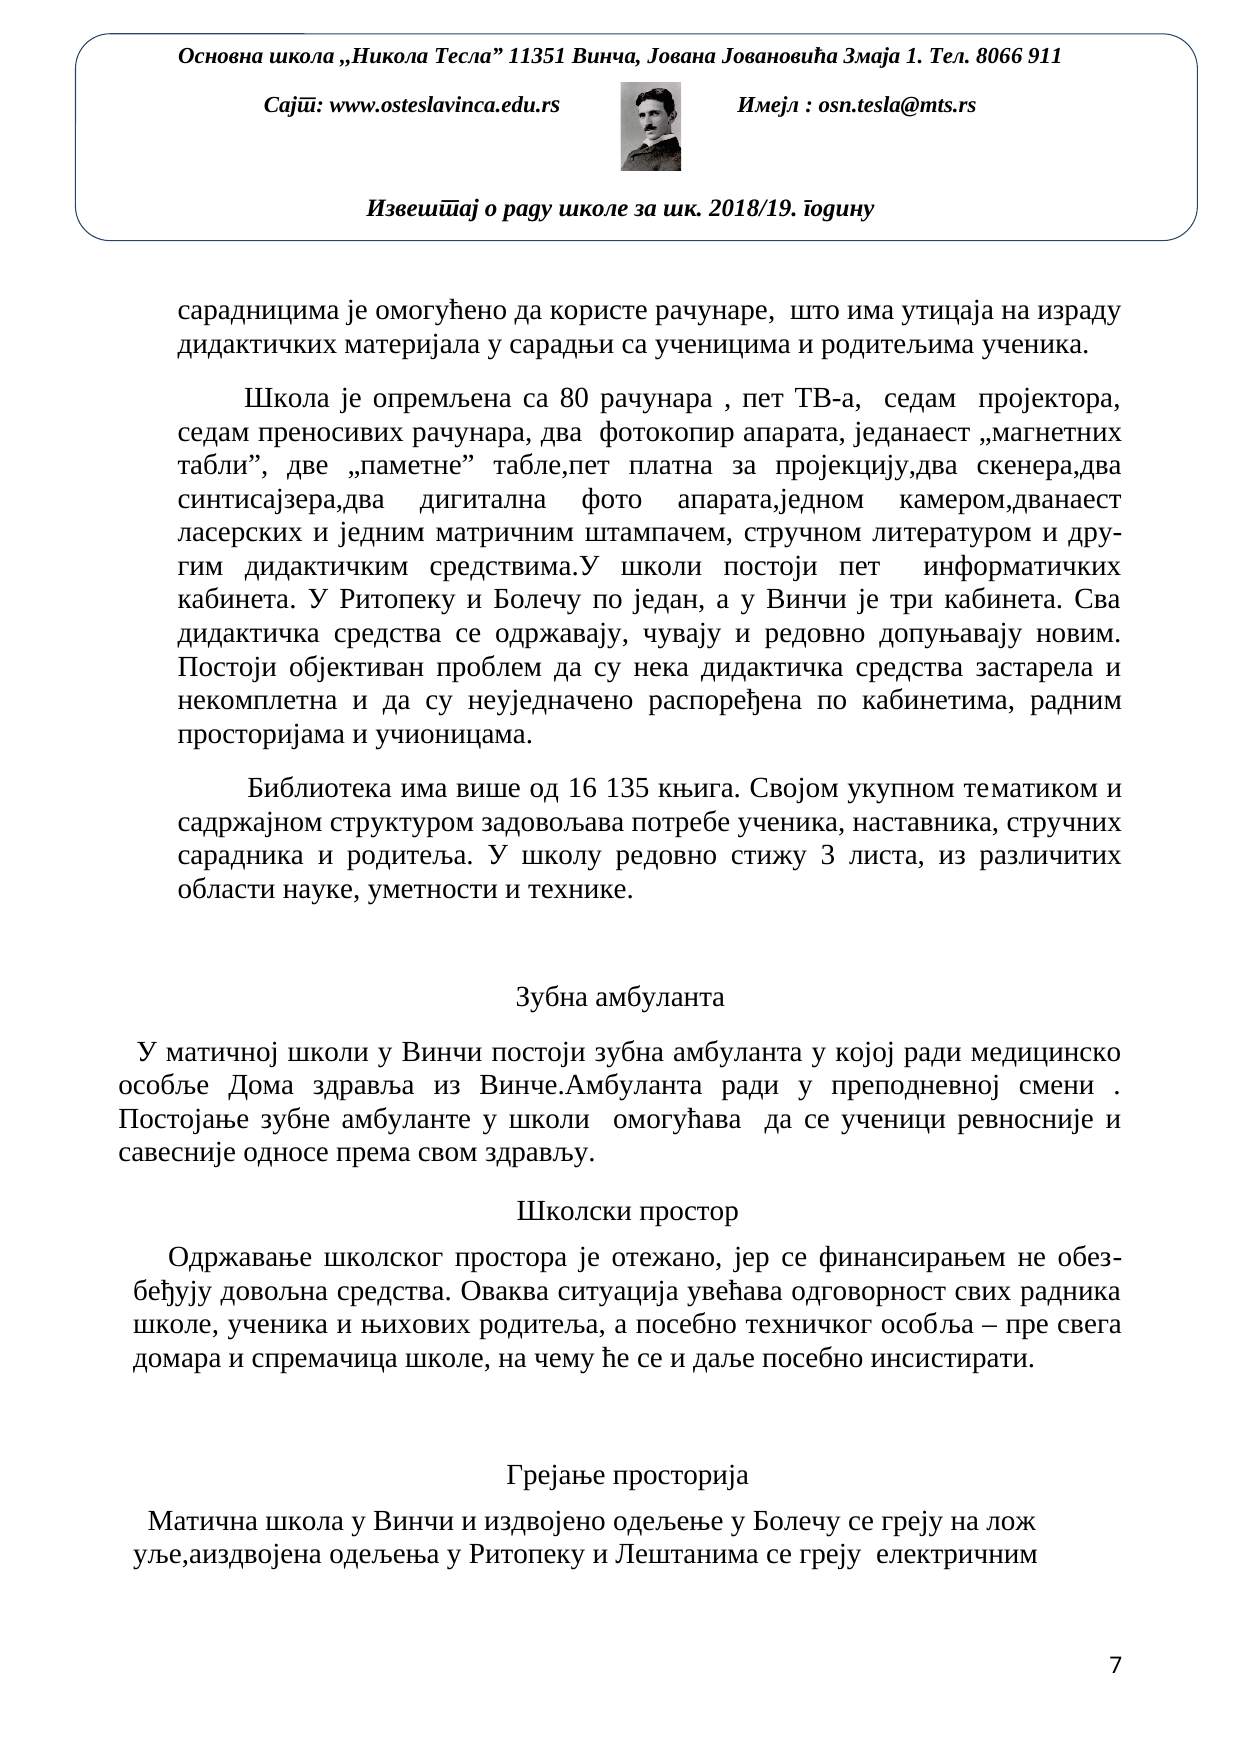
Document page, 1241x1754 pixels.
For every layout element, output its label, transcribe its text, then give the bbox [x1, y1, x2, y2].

text Библиотека има више од 16 135 књига. Својом укупном тематиком и садржајном структуром задовољава потребе ученика, наставника, стручних сарадника и родитеља. У школу редовно стижу 3 листа, из различитих области науке, уметности и технике. [177, 770, 1122, 904]
picture [620, 82, 682, 171]
text Одржавање школског простора је отежано, јер се финансирањем не обезбеђују довољна средства. Оваква ситуација увећава одговорност свих радника школе, ученика и њихових родитеља, а посебно техничког особља – пре свега домара и спремачица школе, на чему ће се и даље посебно инсистирати. [133, 1239, 1122, 1373]
text У матичној школи у Винчи постоји зубна амбуланта у којој ради медицинско особље Дома здравља из Винче.Амбуланта ради у преподневној смени . Постојање зубне амбуланте у школи омогућава да се ученици ревносније и савесније односе према свом здрављу. [118, 1034, 1122, 1168]
text Школски простор [133, 1193, 1122, 1227]
text Грејање просторија [133, 1457, 1122, 1490]
text Зубна амбуланта [118, 979, 1122, 1013]
text Школа је опремљена са 80 рачунара , пет ТВ-а, седам пројектора, седам преносивих рачунара, два фотокопир апарата, једанаест „магнетних табли”, две „паметне” табле,пет платна за пројекцију,два скенера,два синтисајзера,два дигитална фото апарата,једном камером,дванаест ласерских и једним матричним штампачем, стручном литературом и другим дидактичким средствима.У школи постоји пет информатичких кабинета. У Ритопеку и Болечу по један, а у Винчи је три кабинета. Сва дидактичка средства се одржавају, чувају и редовно допуњавају новим. Постоји објективан проблем да су нека дидактичка средства застарела и некомплетна и да су неуједначено распоређена по кабинетима, радним просторијама и учионицама. [177, 380, 1122, 749]
